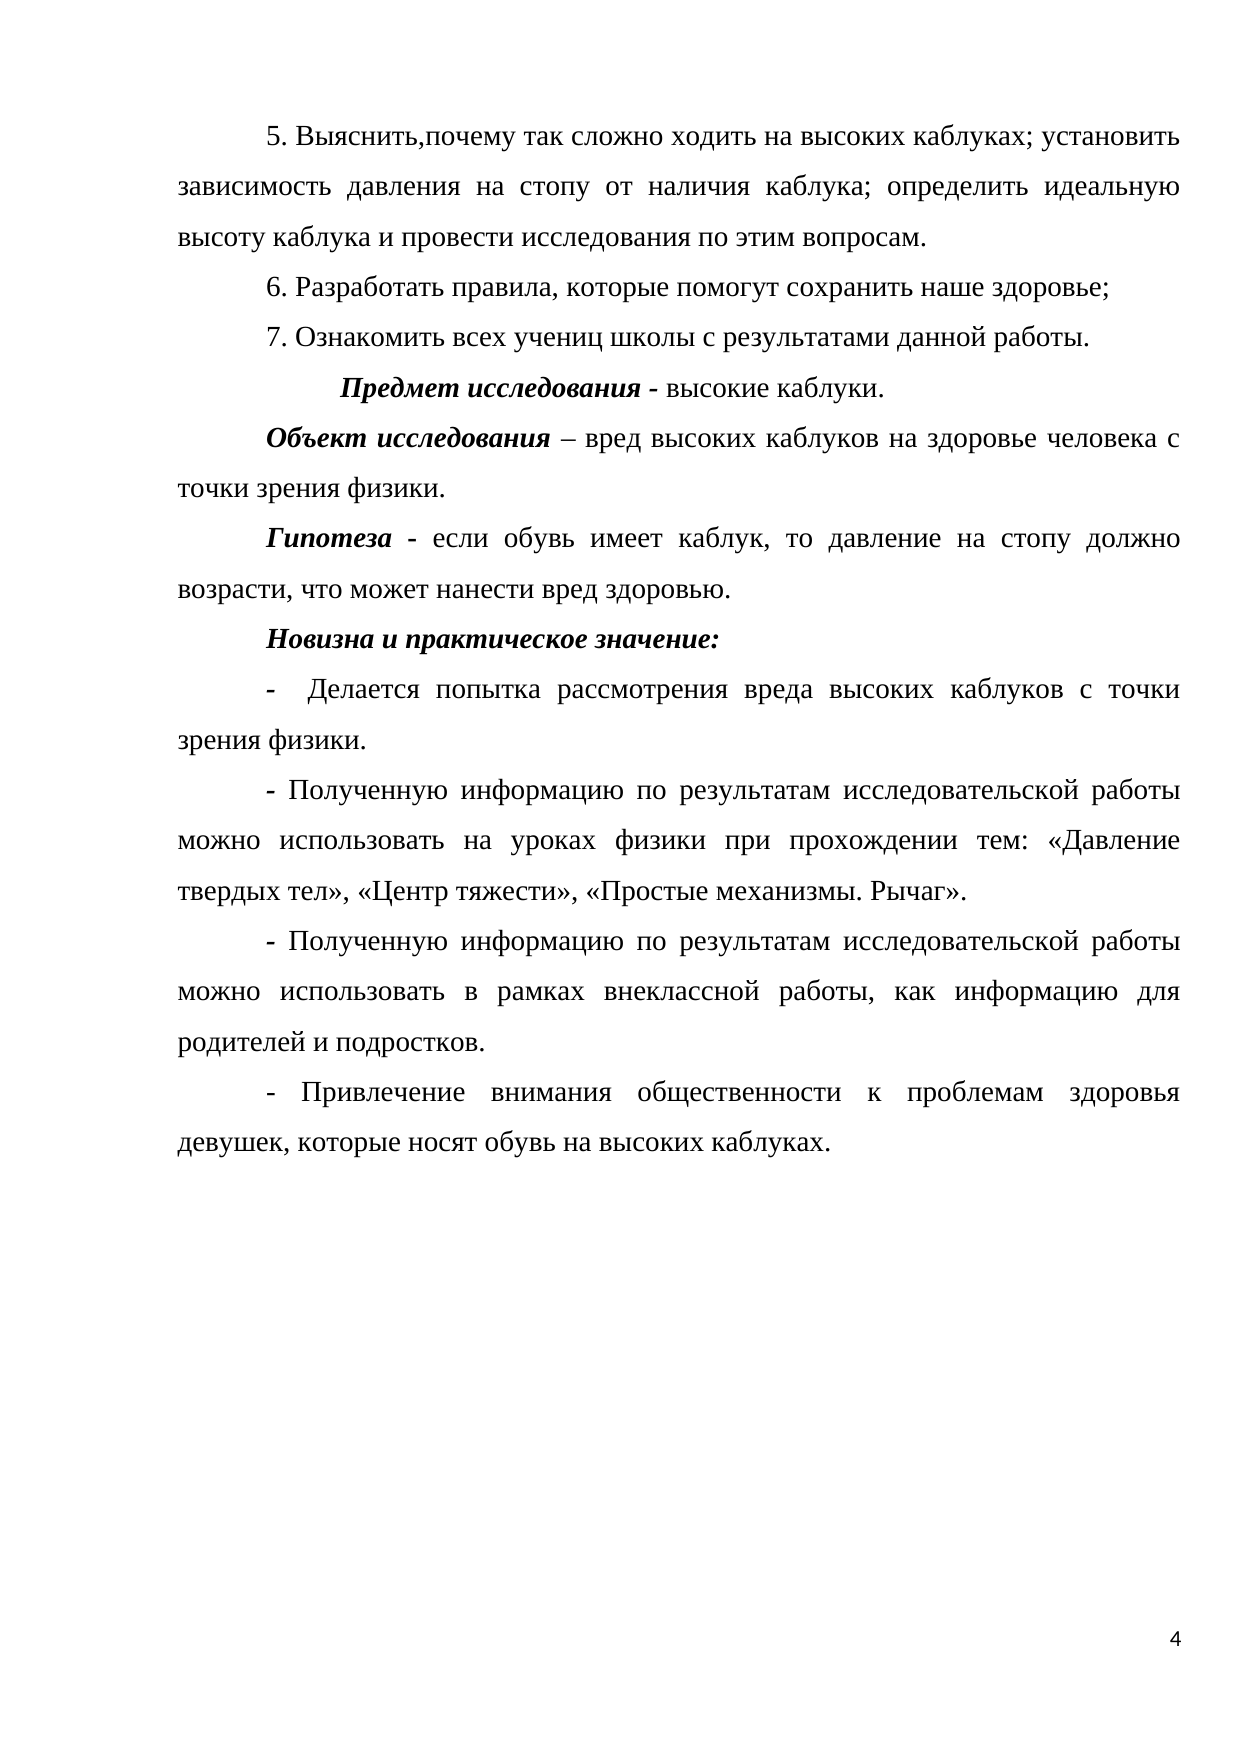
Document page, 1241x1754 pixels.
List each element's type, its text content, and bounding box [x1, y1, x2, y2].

text 7. Ознакомить всех учениц школы с результатами данной работы. [177, 319, 1181, 353]
text - Делается попытка рассмотрения вреда высоких каблуков с точки зрения физики. [177, 672, 1181, 755]
text - Полученную информацию по результатам исследовательской работы можно использовать в рамках внеклассной работы, как информацию для родителей и подростков. [177, 923, 1181, 1057]
text Предмет исследования - высокие каблуки. [251, 370, 1181, 403]
text 5. Выяснить,почему так сложно ходить на высоких каблуках; установить зависимость давления на стопу от наличия каблука; определить идеальную высоту каблука и провести исследования по этим вопросам. [177, 118, 1181, 252]
text - Полученную информацию по результатам исследовательской работы можно использовать на уроках физики при прохождении тем: «Давление твердых тел», «Центр тяжести», «Простые механизмы. Рычаг». [177, 772, 1181, 906]
text Объект исследования – вред высоких каблуков на здоровье человека с точки зрения физики. [177, 420, 1181, 504]
text Гипотеза - если обувь имеет каблук, то давление на стопу должно возрасти, что может нанести вред здоровью. [177, 521, 1181, 604]
text Новизна и практическое значение: [177, 621, 1181, 655]
text 6. Разработать правила, которые помогут сохранить наше здоровье; [177, 269, 1181, 303]
text - Привлечение внимания общественности к проблемам здоровья девушек, которые носят обувь на высоких каблуках. [177, 1074, 1181, 1158]
